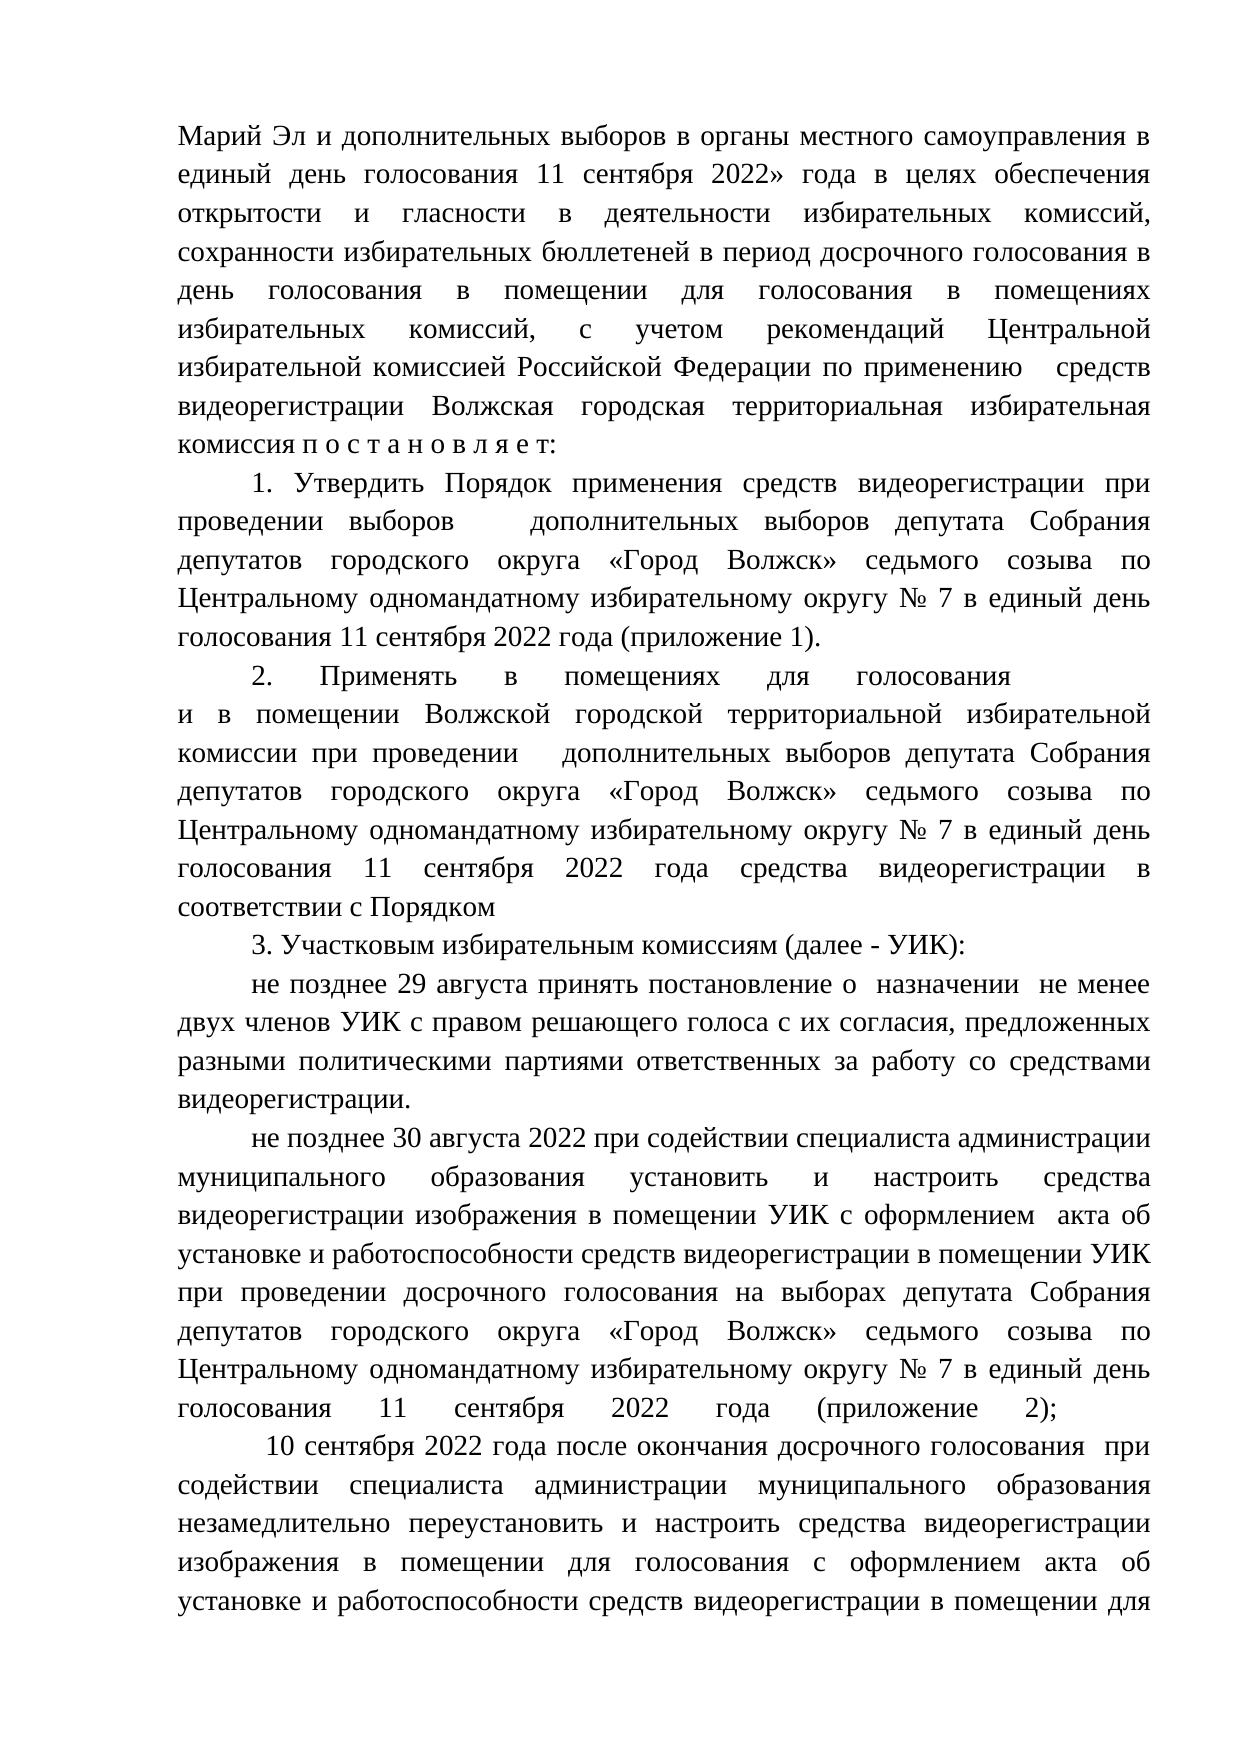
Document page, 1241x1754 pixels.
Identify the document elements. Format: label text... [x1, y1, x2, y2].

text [177, 118, 1152, 460]
text 2. Применять в помещениях для голосования и в помещении Волжской городской территориальной избирательной комиссии при проведении дополнительных выборов депутата Собрания депутатов городского округа «Город Волжск» седьмого созыва по Центральному одномандатному избирательному округу № 7 в единый день голосования 11 сентября 2022 года средства видеорегистрации в соответствии с Порядком [177, 658, 1152, 922]
text 3. Участковым избирательным комиссиям (далее - УИК): [177, 927, 1152, 961]
text не позднее 29 августа принять постановление о назначении не менее двух членов УИК с правом решающего голоса с их согласия, предложенных разными политическими партиями ответственных за работу со средствами видеорегистрации. [177, 966, 1152, 1115]
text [177, 1120, 1152, 1616]
text 1. Утвердить Порядок применения средств видеорегистрации при проведении выборов дополнительных выборов депутата Собрания депутатов городского округа «Город Волжск» седьмого созыва по Центральному одномандатному избирательному округу № 7 в единый день голосования 11 сентября 2022 года (приложение 1). [177, 465, 1152, 653]
